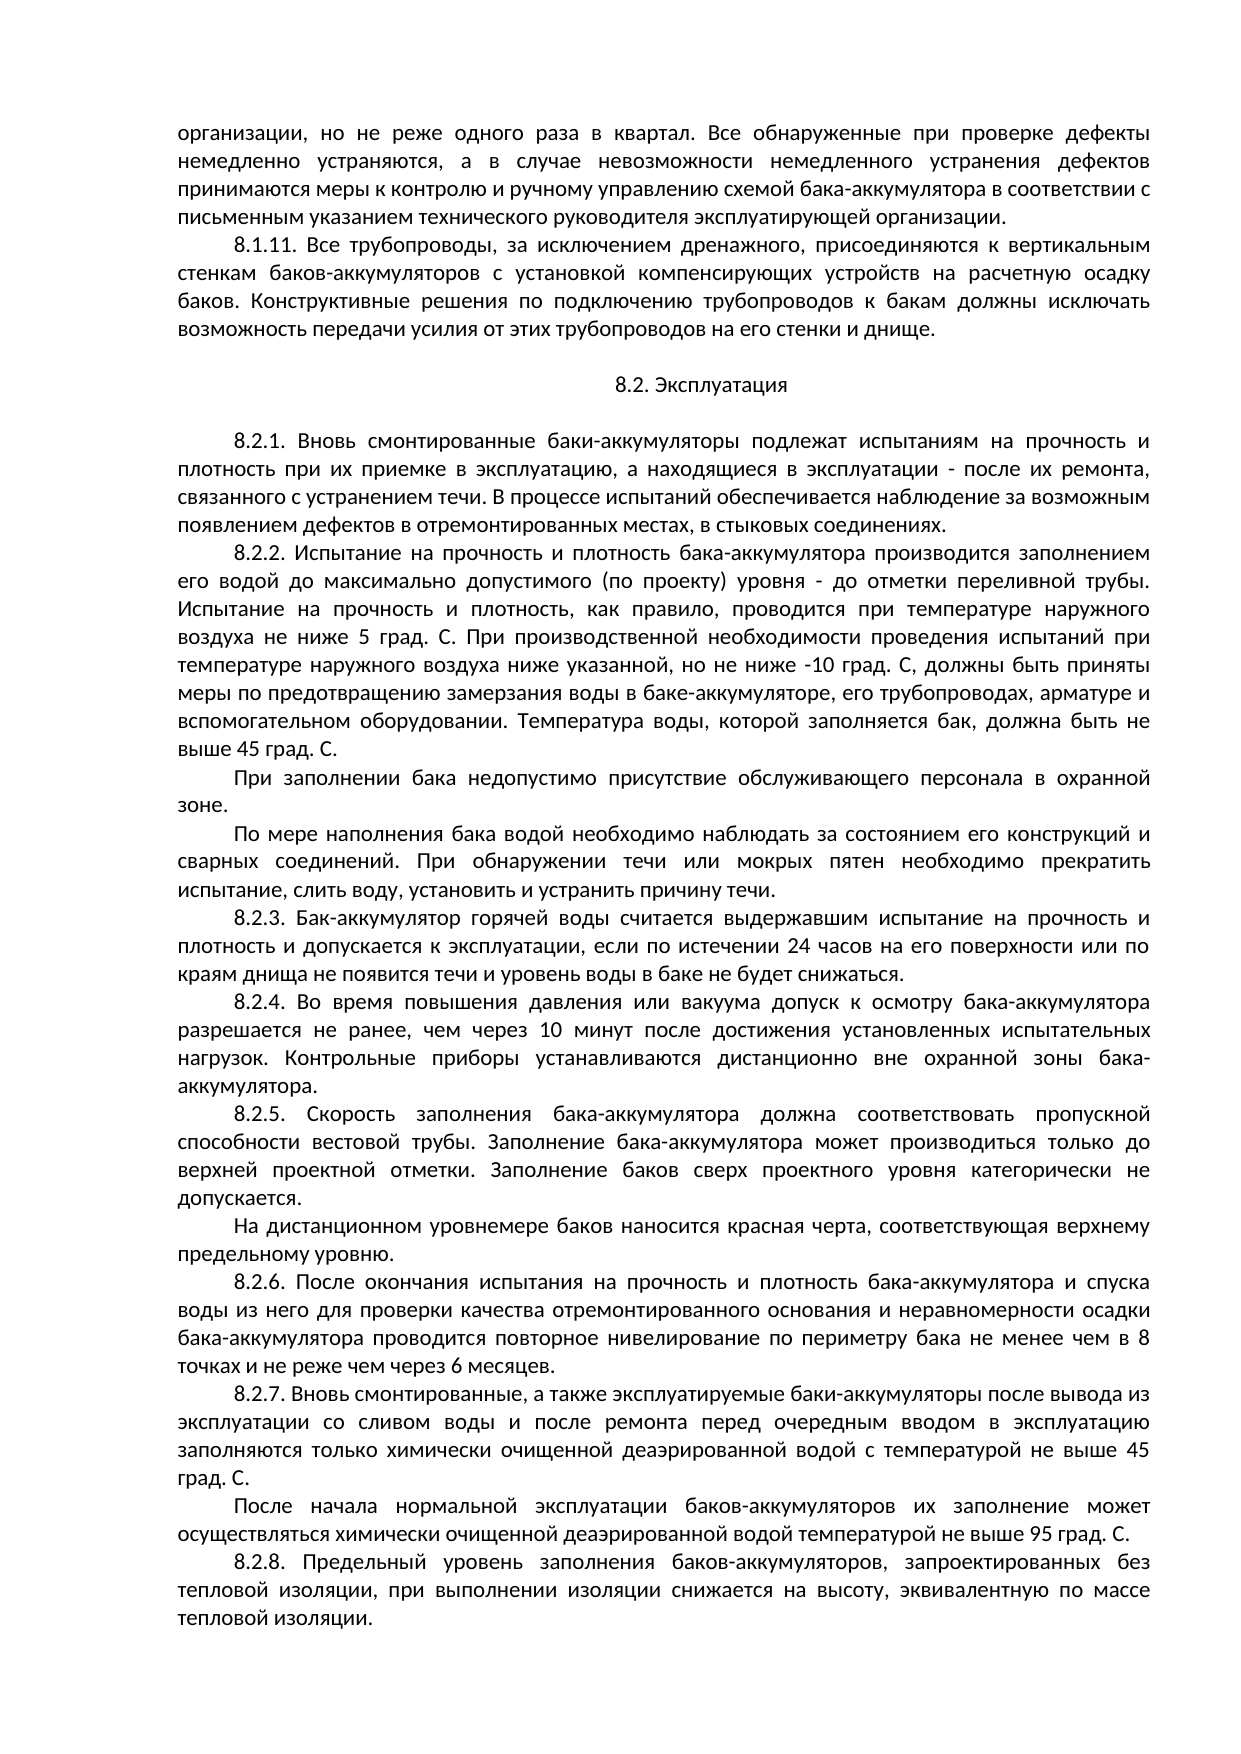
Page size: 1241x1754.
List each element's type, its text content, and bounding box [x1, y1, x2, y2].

text 8.2.4. Во время повышения давления или вакуума допуск к осмотру бака-аккумулятора разрешается не ранее, чем через 10 минут после достижения установленных испытательных нагрузок. Контрольные приборы устанавливаются дистанционно вне охранной зоны бака-аккумулятора. [177, 987, 1152, 1099]
text 8.2.5. Скорость заполнения бака-аккумулятора должна соответствовать пропускной способности вестовой трубы. Заполнение бака-аккумулятора может производиться только до верхней проектной отметки. Заполнение баков сверх проектного уровня категорически не допускается. [177, 1099, 1152, 1211]
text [177, 118, 1152, 230]
text 8.2.7. Вновь смонтированные, а также эксплуатируемые баки-аккумуляторы после вывода из эксплуатации со сливом воды и после ремонта перед очередным вводом в эксплуатацию заполняются только химически очищенной деаэрированной водой с температурой не выше 45 град. С. [177, 1379, 1152, 1491]
text 8.2.3. Бак-аккумулятор горячей воды считается выдержавшим испытание на прочность и плотность и допускается к эксплуатации, если по истечении 24 часов на его поверхности или по краям днища не появится течи и уровень воды в баке не будет снижаться. [177, 903, 1152, 987]
text 8.2.8. Предельный уровень заполнения баков-аккумуляторов, запроектированных без тепловой изоляции, при выполнении изоляции снижается на высоту, эквивалентную по массе тепловой изоляции. [177, 1547, 1152, 1631]
text 8.1.11. Все трубопроводы, за исключением дренажного, присоединяются к вертикальным стенкам баков-аккумуляторов с установкой компенсирующих устройств на расчетную осадку баков. Конструктивные решения по подключению трубопроводов к бакам должны исключать возможность передачи усилия от этих трубопроводов на его стенки и днище. [177, 230, 1152, 342]
text По мере наполнения бака водой необходимо наблюдать за состоянием его конструкций и сварных соединений. При обнаружении течи или мокрых пятен необходимо прекратить испытание, слить воду, установить и устранить причину течи. [177, 819, 1152, 903]
text При заполнении бака недопустимо присутствие обслуживающего персонала в охранной зоне. [177, 763, 1152, 819]
text На дистанционном уровнемере баков наносится красная черта, соответствующая верхнему предельному уровню. [177, 1211, 1152, 1267]
text 8.2.2. Испытание на прочность и плотность бака-аккумулятора производится заполнением его водой до максимально допустимого (по проекту) уровня - до отметки переливной трубы. Испытание на прочность и плотность, как правило, проводится при температуре наружного воздуха не ниже 5 град. С. При производственной необходимости проведения испытаний при температуре наружного воздуха ниже указанной, но не ниже -10 град. С, должны быть приняты меры по предотвращению замерзания воды в баке-аккумуляторе, его трубопроводах, арматуре и вспомогательном оборудовании. Температура воды, которой заполняется бак, должна быть не выше 45 град. С. [177, 538, 1152, 763]
text 8.2. Эксплуатация [177, 370, 1152, 398]
text После начала нормальной эксплуатации баков-аккумуляторов их заполнение может осуществляться химически очищенной деаэрированной водой температурой не выше 95 град. С. [177, 1491, 1152, 1547]
text 8.2.6. После окончания испытания на прочность и плотность бака-аккумулятора и спуска воды из него для проверки качества отремонтированного основания и неравномерности осадки бака-аккумулятора проводится повторное нивелирование по периметру бака не менее чем в 8 точках и не реже чем через 6 месяцев. [177, 1267, 1152, 1379]
text 8.2.1. Вновь смонтированные баки-аккумуляторы подлежат испытаниям на прочность и плотность при их приемке в эксплуатацию, а находящиеся в эксплуатации - после их ремонта, связанного с устранением течи. В процессе испытаний обеспечивается наблюдение за возможным появлением дефектов в отремонтированных местах, в стыковых соединениях. [177, 426, 1152, 538]
